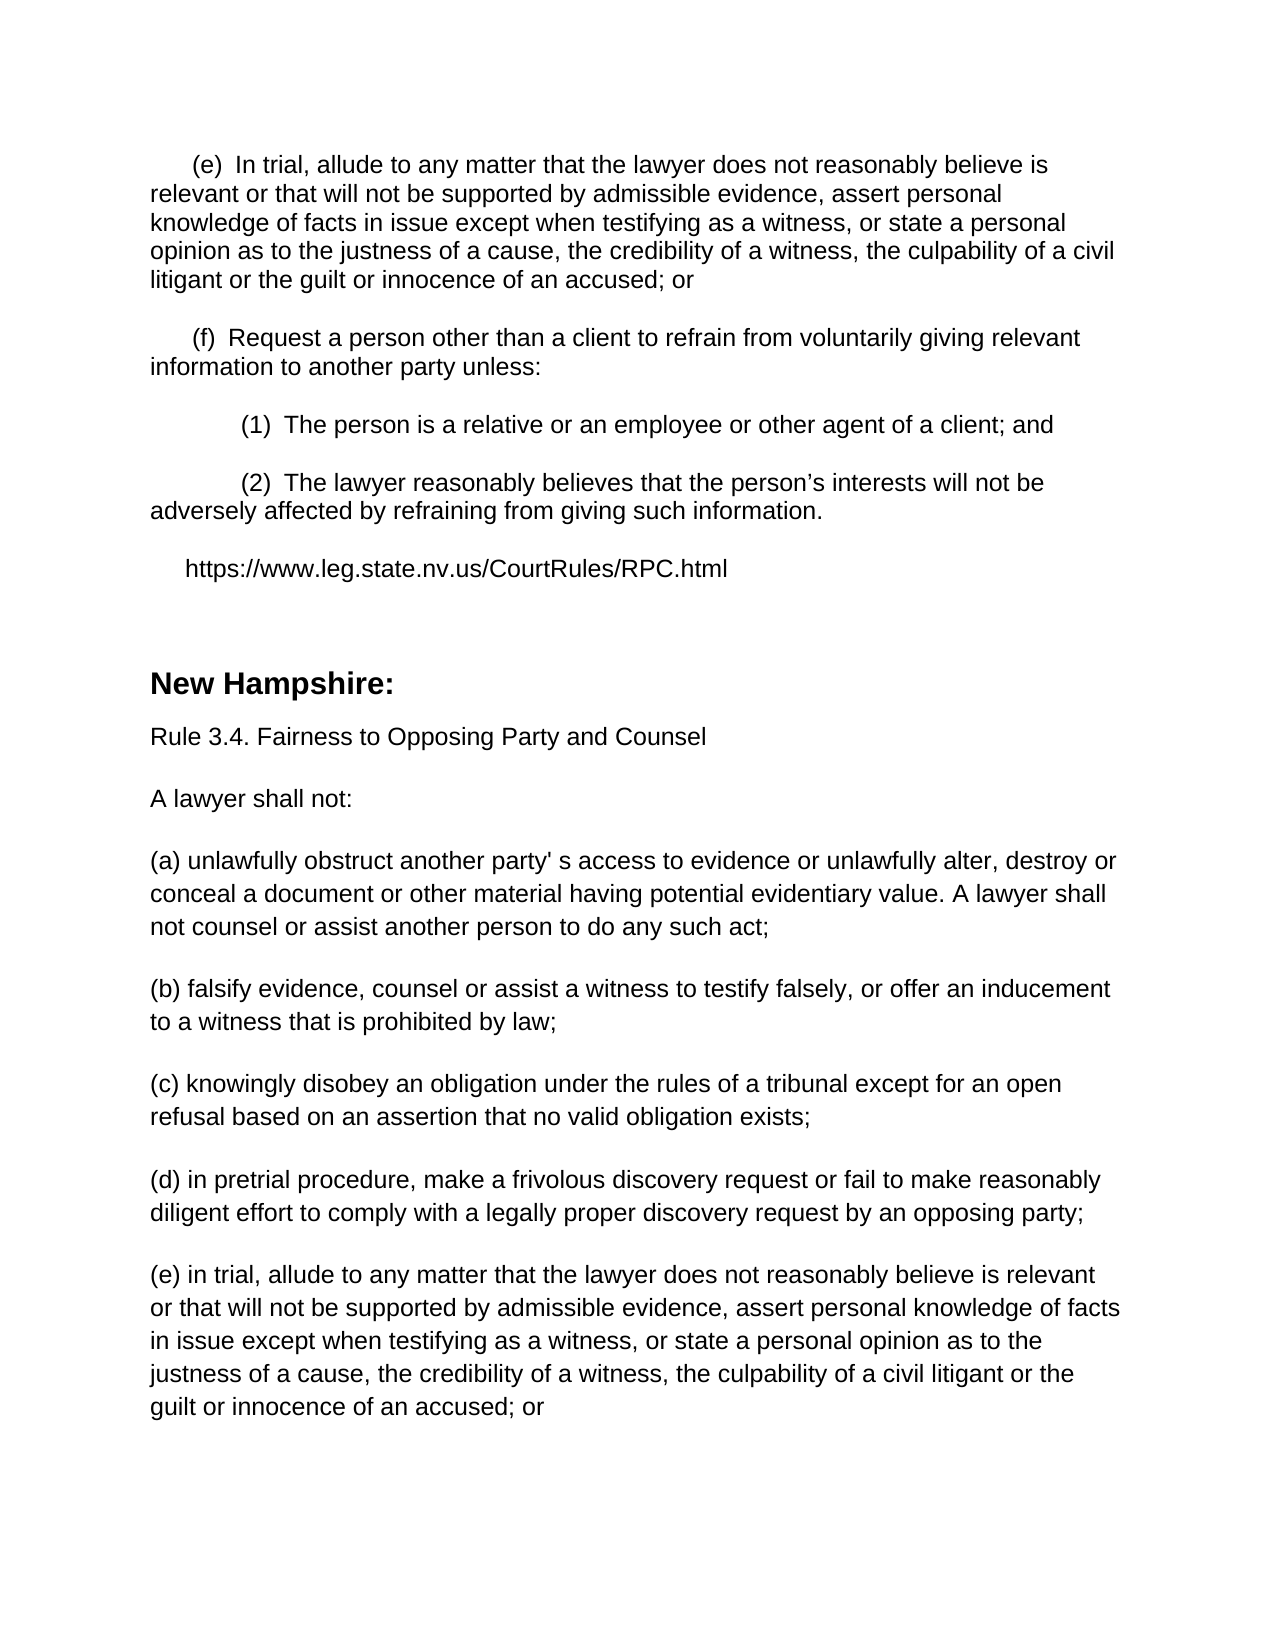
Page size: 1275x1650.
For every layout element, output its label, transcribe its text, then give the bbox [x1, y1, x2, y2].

text New Hampshire: [150, 665, 1125, 701]
text (c) knowingly disobey an obligation under the rules of a tribunal except for an open refusal based on an assertion that no valid obligation exists; [150, 1069, 1125, 1131]
text https://www.leg.state.nv.us/CourtRules/RPC.html [150, 554, 1125, 583]
subtitle Rule 3.4. Fairness to Opposing Party and Counsel [150, 722, 1125, 750]
text (2) The lawyer reasonably believes that the person’s interests will not be adversely affected by refraining from giving such information. [150, 467, 1125, 525]
text (1) The person is a relative or an employee or other agent of a client; and [150, 409, 1125, 438]
text (a) unlawfully obstruct another party' s access to evidence or unlawfully alter, destroy or conceal a document or other material having potential evidentiary value. A lawyer shall not counsel or assist another person to do any such act; [150, 846, 1125, 941]
text (e) In trial, allude to any matter that the lawyer does not reasonably believe is relevant or that will not be supported by admissible evidence, assert personal knowledge of facts in issue except when testifying as a witness, or state a personal opinion as to the justness of a cause, the credibility of a witness, the culpability of a civil litigant or the guilt or innocence of an accused; or [150, 150, 1125, 294]
text A lawyer shall not: [150, 784, 1125, 812]
text (e) in trial, allude to any matter that the lawyer does not reasonably believe is relevant or that will not be supported by admissible evidence, assert personal knowledge of facts in issue except when testifying as a witness, or state a personal opinion as to the justness of a cause, the credibility of a witness, the culpability of a civil litigant or the guilt or innocence of an accused; or [150, 1260, 1125, 1421]
text (d) in pretrial procedure, make a frivolous discovery request or fail to make reasonably diligent effort to comply with a legally proper discovery request by an opposing party; [150, 1164, 1125, 1226]
text (b) falsify evidence, counsel or assist a witness to testify falsely, or offer an inducement to a witness that is prohibited by law; [150, 974, 1125, 1036]
text (f) Request a person other than a client to refrain from voluntarily giving relevant information to another party unless: [150, 323, 1125, 380]
